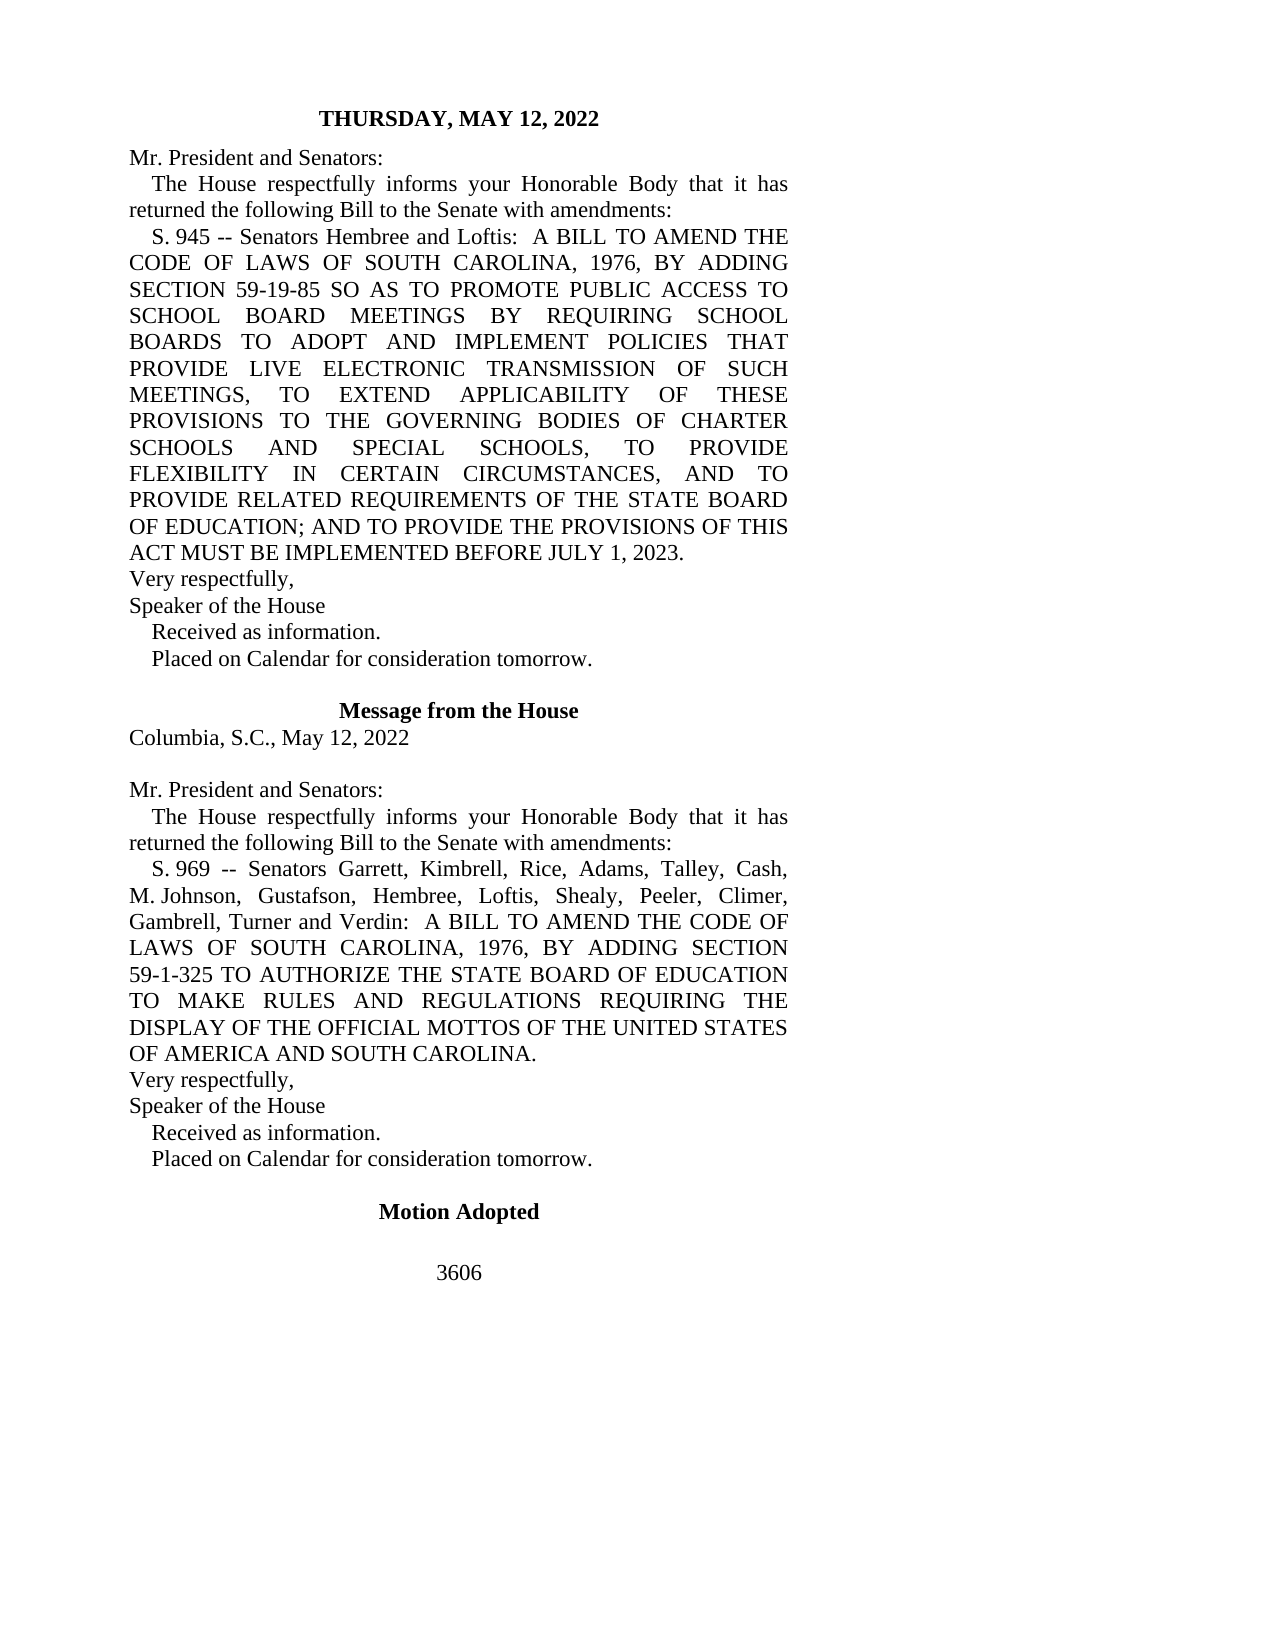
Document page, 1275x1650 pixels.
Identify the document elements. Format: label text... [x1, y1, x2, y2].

text Mr. President and Senators: [129, 144, 789, 170]
text Columbia, S.C., May 12, 2022 [129, 724, 789, 750]
text The House respectfully informs your Honorable Body that it has returned the following Bill to the Senate with amendments: [129, 803, 789, 855]
text Received as information. [129, 1119, 789, 1145]
text Mr. President and Senators: [129, 776, 789, 803]
text Motion Adopted [129, 1198, 789, 1224]
text The House respectfully informs your Honorable Body that it has returned the following Bill to the Senate with amendments: [129, 170, 789, 223]
text S. 969 -- Senators Garrett, Kimbrell, Rice, Adams, Talley, Cash, M. Johnson, Gustafson, Hembree, Loftis, Shealy, Peeler, Climer, Gambrell, Turner and Verdin: A BILL TO AMEND THE CODE OF LAWS OF SOUTH CAROLINA, 1976, BY ADDING SECTION 59-1-325 TO AUTHORIZE THE STATE BOARD OF EDUCATION TO MAKE RULES AND REGULATIONS REQUIRING THE DISPLAY OF THE OFFICIAL MOTTOS OF THE UNITED STATES OF AMERICA AND SOUTH CAROLINA. [129, 855, 789, 1066]
text Speaker of the House [129, 592, 789, 618]
text Very respectfully, [129, 566, 789, 592]
text Message from the House [129, 697, 789, 724]
text Speaker of the House [129, 1093, 789, 1119]
text Placed on Calendar for consideration tomorrow. [129, 644, 789, 671]
text Placed on Calendar for consideration tomorrow. [129, 1145, 789, 1172]
text Very respectfully, [129, 1066, 789, 1093]
text S. 945 -- Senators Hembree and Loftis: A BILL TO AMEND THE CODE OF LAWS OF SOUTH CAROLINA, 1976, BY ADDING SECTION 59-19-85 SO AS TO PROMOTE PUBLIC ACCESS TO SCHOOL BOARD MEETINGS BY REQUIRING SCHOOL BOARDS TO ADOPT AND IMPLEMENT POLICIES THAT PROVIDE LIVE ELECTRONIC TRANSMISSION OF SUCH MEETINGS, TO EXTEND APPLICABILITY OF THESE PROVISIONS TO THE GOVERNING BODIES OF CHARTER SCHOOLS AND SPECIAL SCHOOLS, TO PROVIDE FLEXIBILITY IN CERTAIN CIRCUMSTANCES, AND TO PROVIDE RELATED REQUIREMENTS OF THE STATE BOARD OF EDUCATION; AND TO PROVIDE THE PROVISIONS OF THIS ACT MUST BE IMPLEMENTED BEFORE JULY 1, 2023. [129, 223, 789, 566]
text Received as information. [129, 618, 789, 644]
